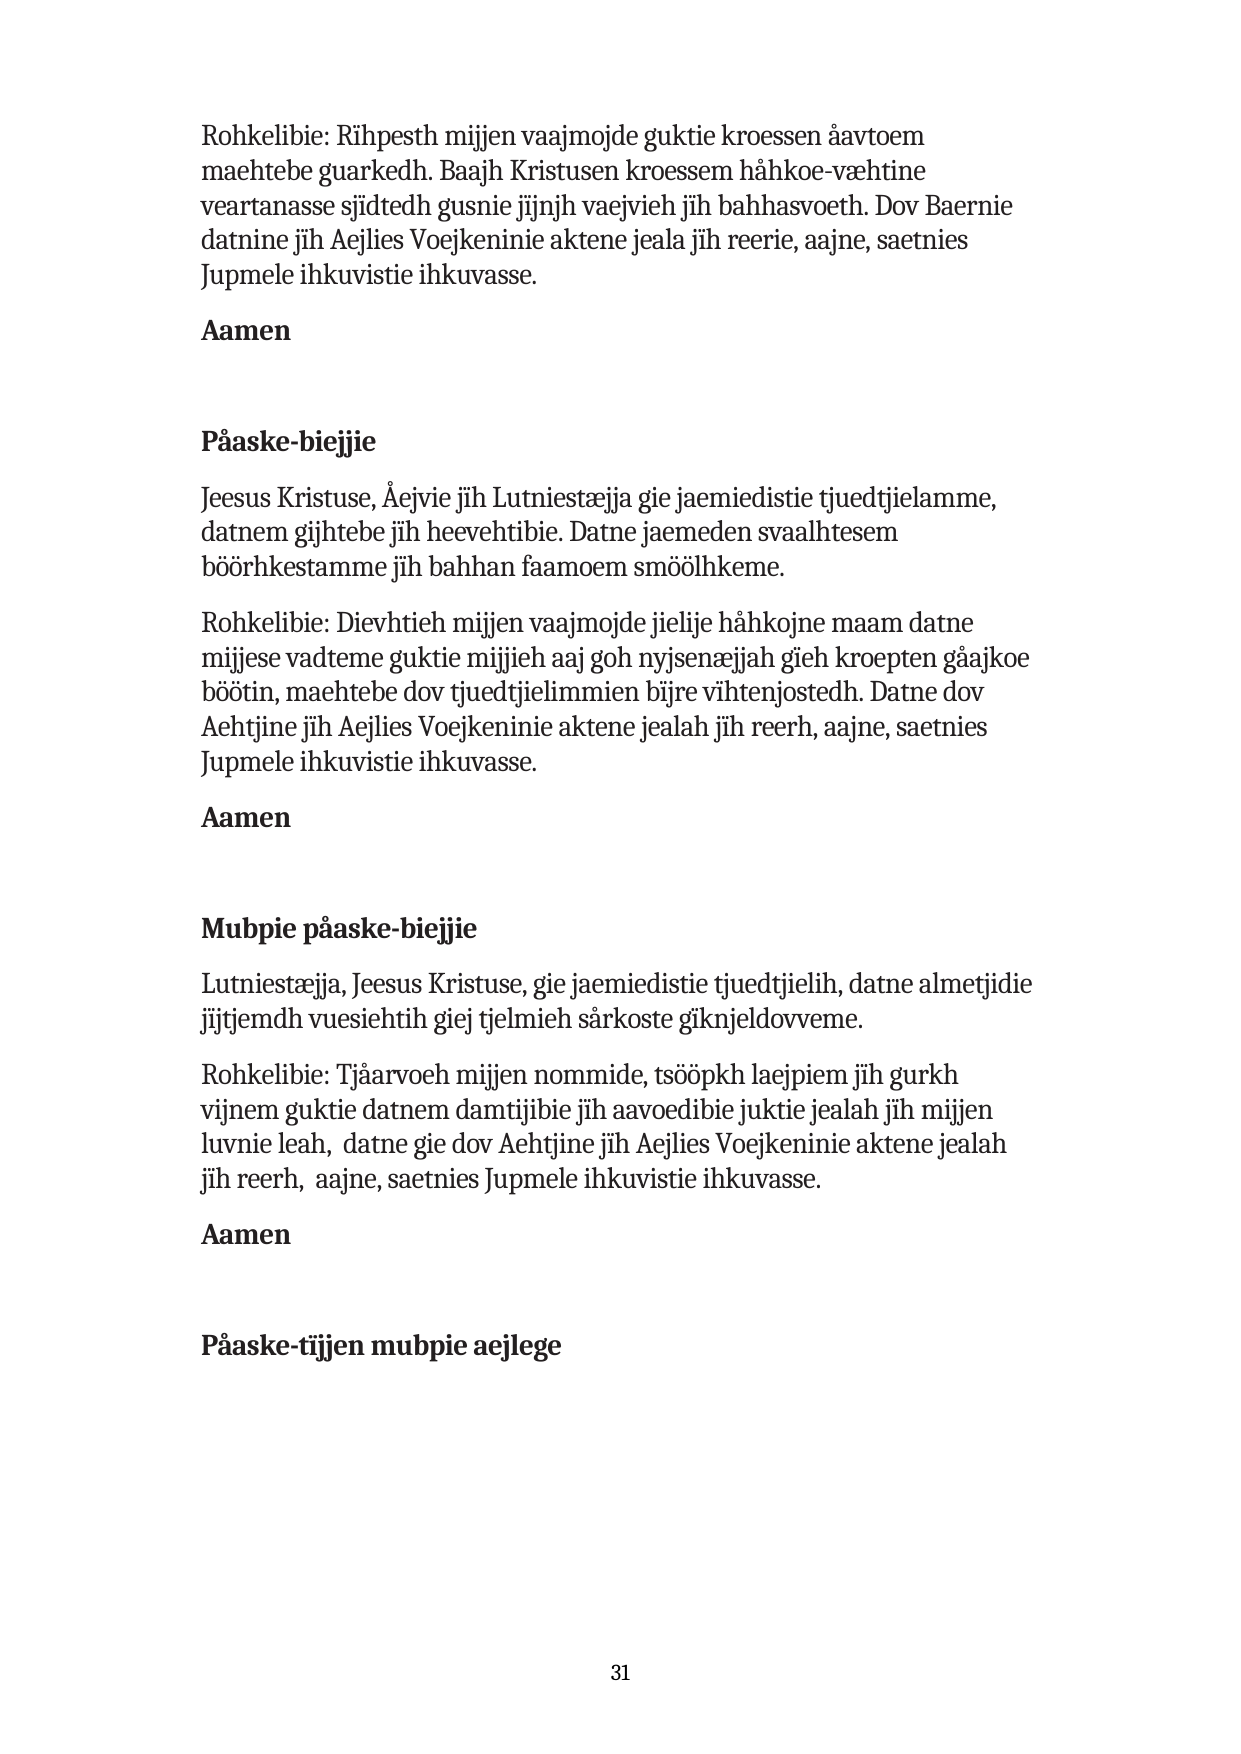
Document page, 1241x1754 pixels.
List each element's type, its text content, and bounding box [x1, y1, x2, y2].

text Aamen [201, 313, 1039, 348]
text Mubpie påaske-biejjie [201, 911, 1039, 946]
text Jeesus Kristuse, Åejvie jïh Lutniestæjja gie jaemiedistie tjuedtjielamme, datnem gijhtebe jïh heevehtibie. Datne jaemeden svaalhtesem böörhkestamme jïh bahhan faamoem smöölhkeme. [201, 480, 1039, 584]
text Rohkelibie: Rïhpesth mijjen vaajmojde guktie kroessen åavtoem maehtebe guarkedh. Baajh Kristusen kroessem håhkoe-væhtine veartanasse sjïdtedh gusnie jïjnjh vaejvieh jïh bahhasvoeth. Dov Baernie datnine jïh Aejlies Voejkeninie aktene jeala jïh reerie, aajne, saetnies Jupmele ihkuvistie ihkuvasse. [201, 118, 1039, 292]
text Rohkelibie: Dievhtieh mijjen vaajmojde jielije håhkojne maam datne mijjese vadteme guktie mijjieh aaj goh nyjsenæjjah gïeh kroepten gåajkoe böötin, maehtebe dov tjuedtjielimmien bïjre vïhtenjostedh. Datne dov Aehtjine jïh Aejlies Voejkeninie aktene jealah jïh reerh, aajne, saetnies Jupmele ihkuvistie ihkuvasse. [201, 605, 1039, 779]
text Påaske-biejjie [201, 424, 1039, 459]
text Påaske-tïjjen mubpie aejlege [201, 1328, 1039, 1363]
text Lutniestæjja, Jeesus Kristuse, gie jaemiedistie tjuedtjielih, datne almetjidie jïjtjemdh vuesiehtih giej tjelmieh sårkoste gïknjeldovveme. [201, 967, 1039, 1036]
text Aamen [201, 800, 1039, 834]
text Aamen [201, 1217, 1039, 1252]
text Rohkelibie: Tjåarvoeh mijjen nommide, tsööpkh laejpiem jïh gurkh vijnem guktie datnem damtijibie jïh aavoedibie juktie jealah jïh mijjen luvnie leah, datne gie dov Aehtjine jïh Aejlies Voejkeninie aktene jealah jïh reerh, aajne, saetnies Jupmele ihkuvistie ihkuvasse. [201, 1057, 1039, 1196]
